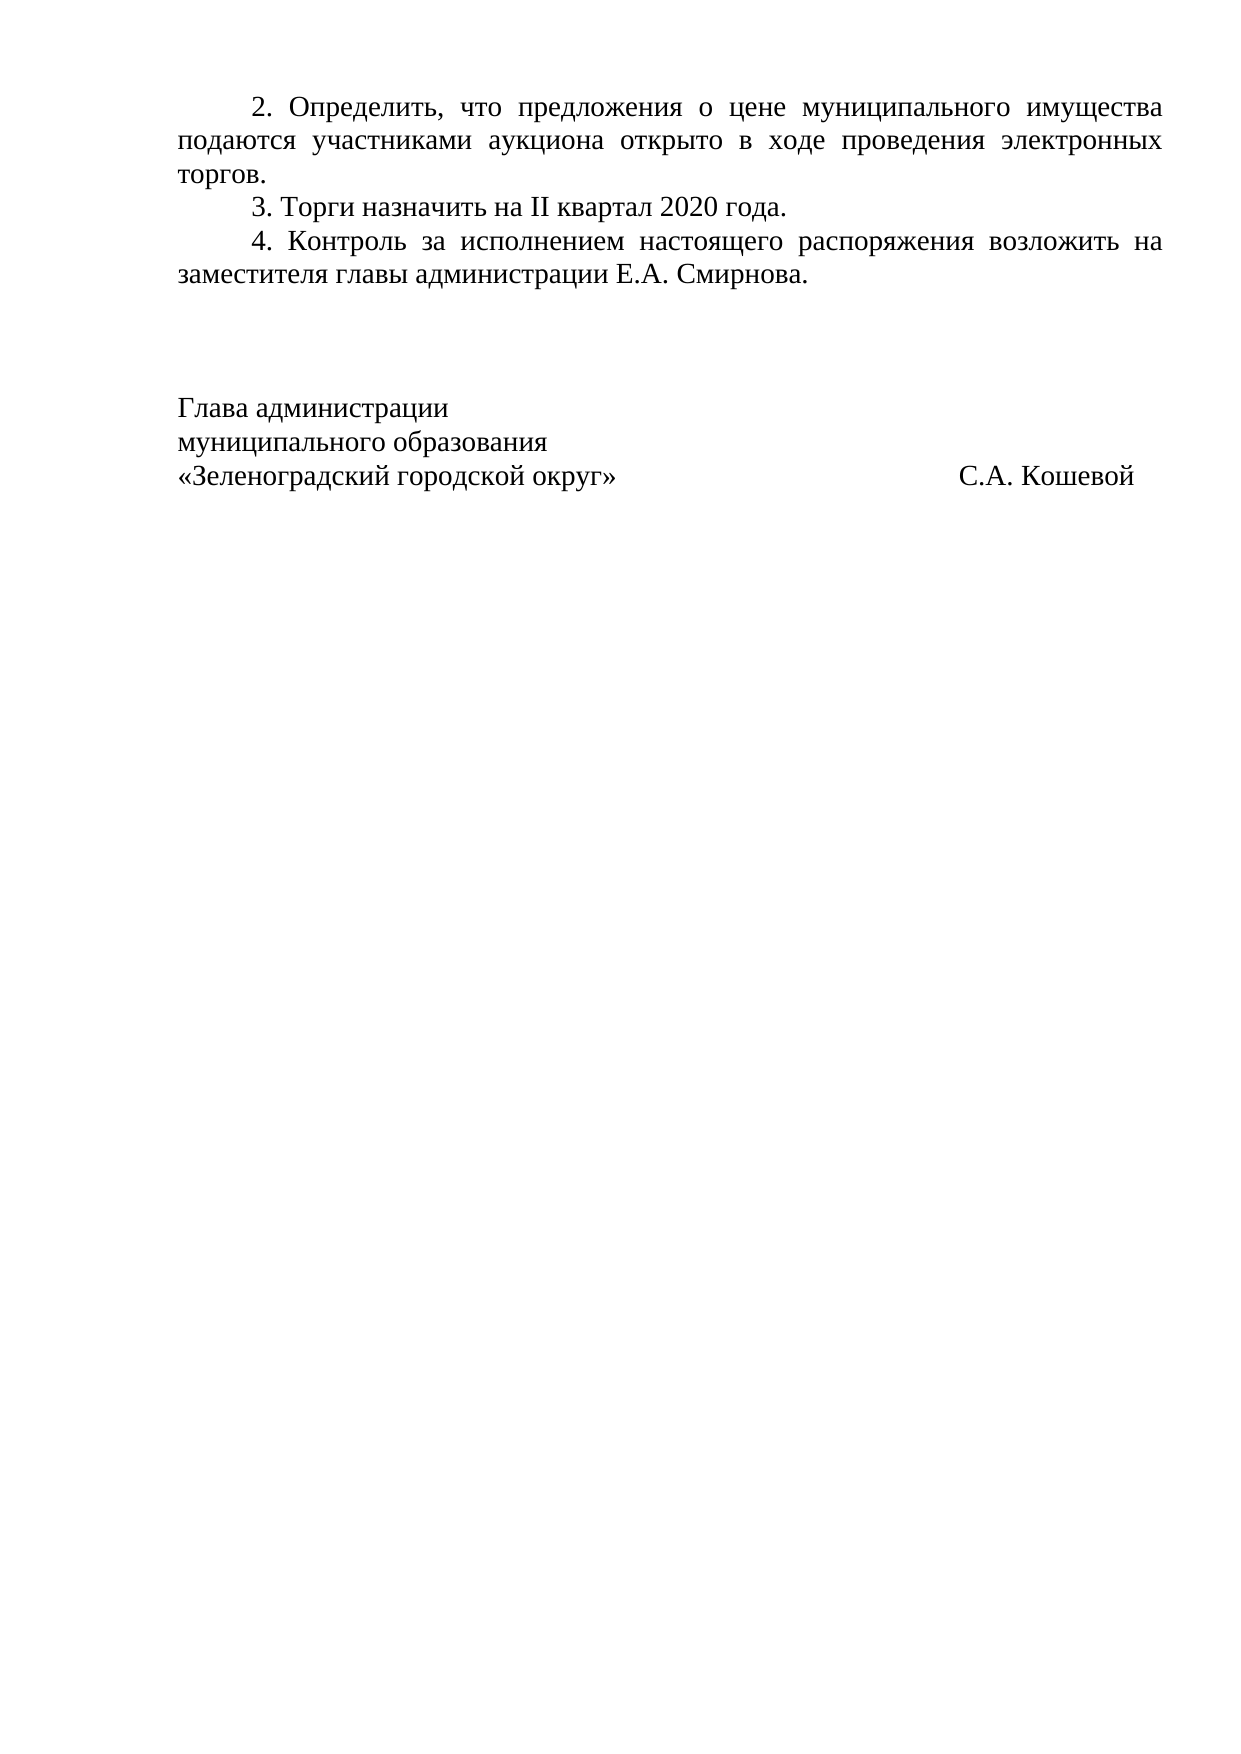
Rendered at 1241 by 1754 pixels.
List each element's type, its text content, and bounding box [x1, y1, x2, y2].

text муниципального образования [177, 424, 1163, 458]
list 2. Определить, что предложения о цене муниципального имущества подаются участниками аукциона открыто в ходе проведения электронных торгов. [177, 89, 1163, 189]
text 4. Контроль за исполнением настоящего распоряжения возложить на заместителя главы администрации Е.А. Смирнова. [177, 223, 1163, 290]
text Глава администрации [177, 391, 1163, 424]
text «Зеленоградский городской округ» С.А. Кошевой [177, 458, 1163, 491]
list 3. Торги назначить на II квартал 2020 года. [177, 189, 1163, 223]
